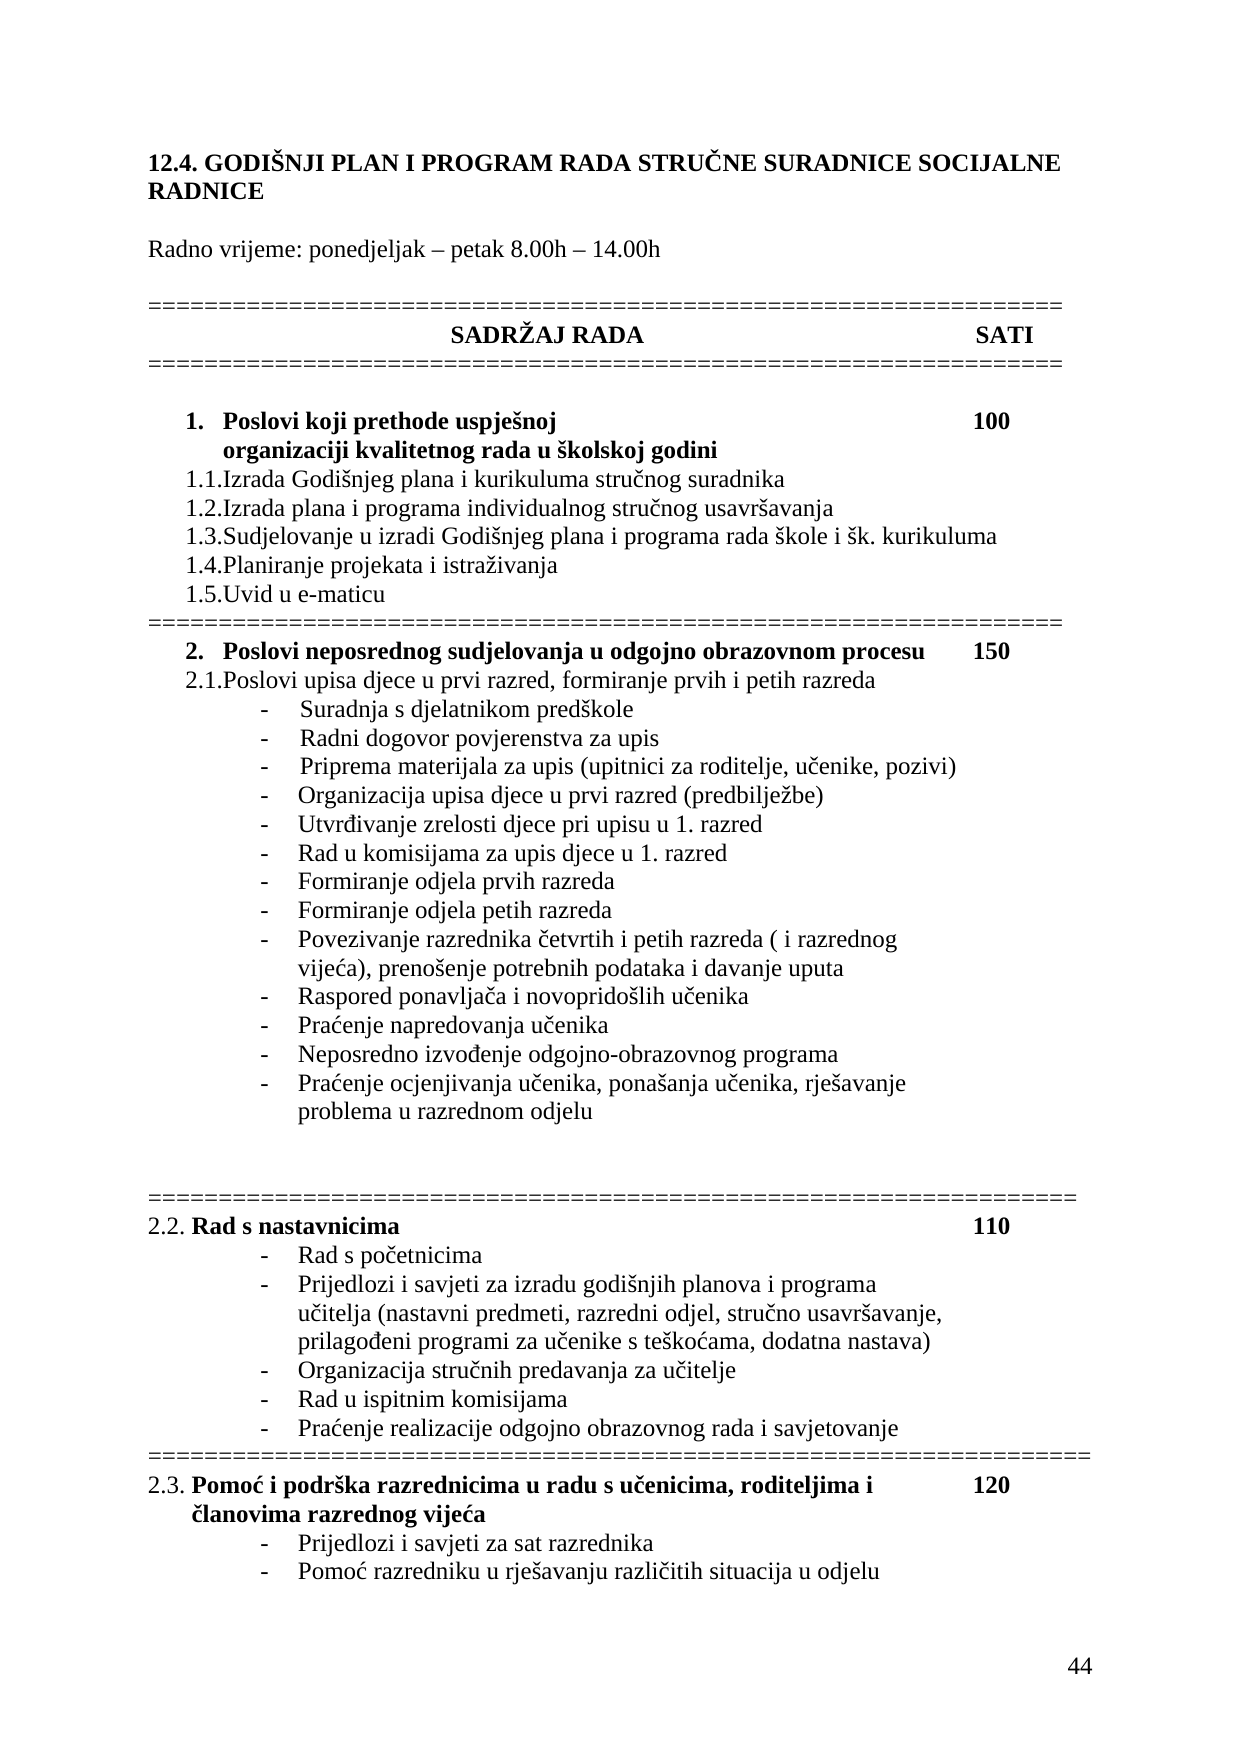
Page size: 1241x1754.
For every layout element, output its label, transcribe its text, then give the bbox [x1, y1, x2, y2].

list Organizacija upisa djece u prvi razred (predbilježbe) [260, 780, 1092, 809]
text ================================================================== [148, 1183, 1092, 1211]
text - Suradnja s djelatnikom predškole [185, 694, 1092, 723]
list Rad s početnicima [260, 1240, 1092, 1269]
text 2.1.Poslovi upisa djece u prvi razred, formiranje prvih i petih razreda [185, 665, 1092, 694]
text =================================================================== [148, 1441, 1092, 1470]
list Prijedlozi i savjeti za sat razrednika [260, 1528, 1092, 1556]
list Formiranje odjela petih razreda [260, 895, 1092, 924]
text prilagođeni programi za učenike s teškoćama, dodatna nastava) [298, 1326, 1092, 1355]
text 1.1.Izrada Godišnjeg plana i kurikuluma stručnog suradnika [148, 464, 1092, 493]
title 12.4. GODIŠNJI PLAN I PROGRAM RADA STRUČNE SURADNICE SOCIJALNE RADNICE [148, 148, 1092, 205]
list Rad u ispitnim komisijama [260, 1384, 1092, 1413]
list Prijedlozi i savjeti za izradu godišnjih planova i programa [260, 1269, 1092, 1298]
text 2.3. Pomoć i podrška razrednicima u radu s učenicima, roditeljima i 120 [148, 1470, 1092, 1499]
text organizaciji kvalitetnog rada u školskoj godini [223, 435, 1092, 464]
text vijeća), prenošenje potrebnih podataka i davanje uputa [298, 953, 1092, 981]
text 2.2. Rad s nastavnicima 110 [148, 1211, 1092, 1240]
list Praćenje ocjenjivanja učenika, ponašanja učenika, rješavanje [260, 1068, 1092, 1096]
text 1.2.Izrada plana i programa individualnog stručnog usavršavanja [148, 493, 1092, 521]
text ================================================================= [148, 349, 1092, 378]
text - Priprema materijala za upis (upitnici za roditelje, učenike, pozivi) [185, 751, 1092, 780]
list Organizacija stručnih predavanja za učitelje [260, 1355, 1092, 1384]
text problema u razrednom odjelu [298, 1096, 1092, 1125]
list Poslovi neposrednog sudjelovanja u odgojno obrazovnom procesu 150 [185, 636, 1092, 665]
list Praćenje napredovanja učenika [260, 1010, 1092, 1039]
text 1.3.Sudjelovanje u izradi Godišnjeg plana i programa rada škole i šk. kurikuluma [148, 521, 1092, 550]
text 1.5.Uvid u e-maticu [148, 579, 1092, 608]
list Praćenje realizacije odgojno obrazovnog rada i savjetovanje [260, 1413, 1092, 1441]
list Raspored ponavljača i novopridošlih učenika [260, 981, 1092, 1010]
text 1.4.Planiranje projekata i istraživanja [148, 550, 1092, 579]
text ================================================================= [148, 291, 1092, 320]
text učitelja (nastavni predmeti, razredni odjel, stručno usavršavanje, [298, 1298, 1092, 1326]
text - Radni dogovor povjerenstva za upis [185, 723, 1092, 751]
subtitle SADRŽAJ RADA SATI [223, 320, 1092, 349]
list Pomoć razredniku u rješavanju različitih situacija u odjelu [260, 1556, 1092, 1585]
list Utvrđivanje zrelosti djece pri upisu u 1. razred [260, 809, 1092, 838]
text Radno vrijeme: ponedjeljak – petak 8.00h – 14.00h [148, 234, 1092, 263]
list Povezivanje razrednika četvrtih i petih razreda ( i razrednog [260, 924, 1092, 953]
text članovima razrednog vijeća [148, 1499, 1092, 1528]
text ================================================================= [148, 608, 1092, 636]
list Poslovi koji prethode uspješnoj 100 [185, 406, 1092, 435]
list Formiranje odjela prvih razreda [260, 866, 1092, 895]
list Neposredno izvođenje odgojno-obrazovnog programa [260, 1039, 1092, 1068]
list Rad u komisijama za upis djece u 1. razred [260, 838, 1092, 866]
